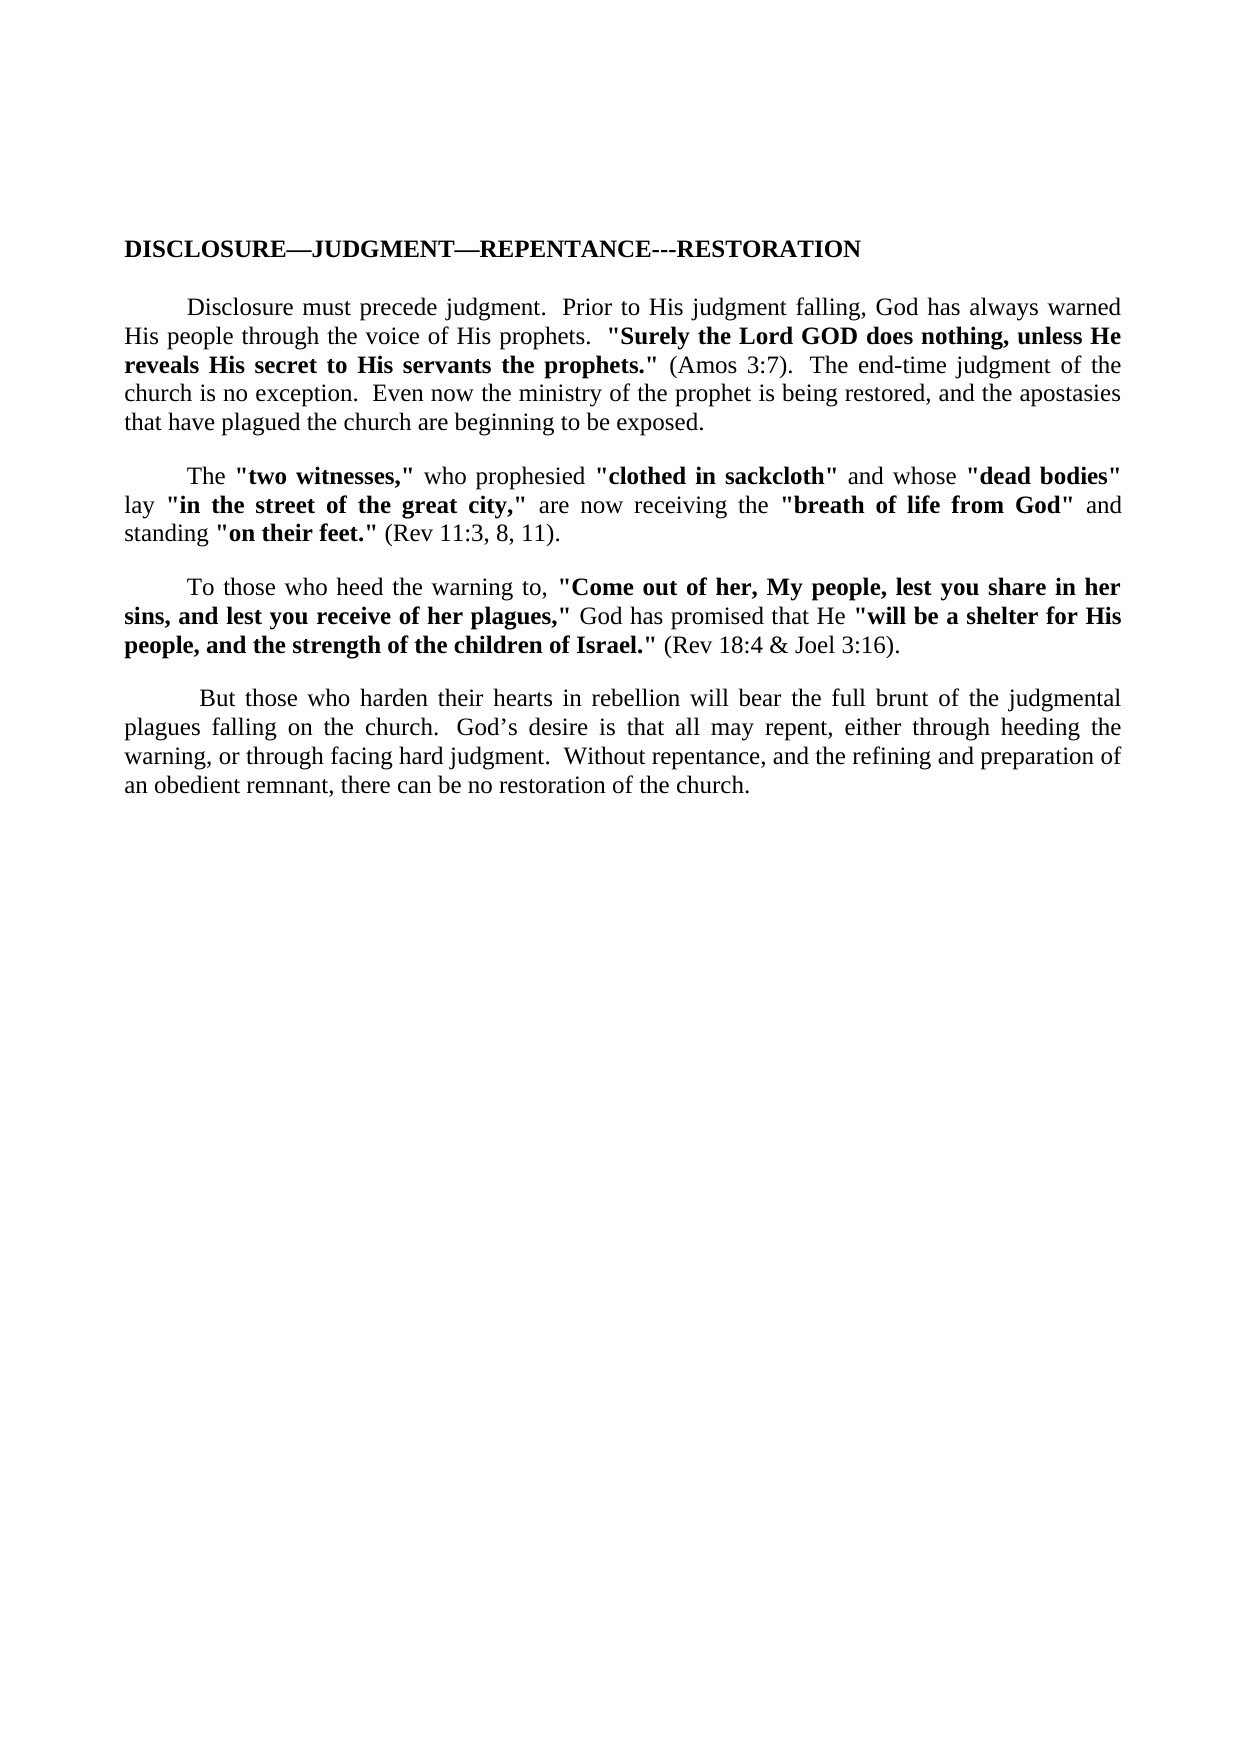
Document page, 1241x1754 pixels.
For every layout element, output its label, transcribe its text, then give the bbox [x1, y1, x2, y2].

text The "two witnesses," who prophesied "clothed in sackcloth" and whose "dead bodies" lay "in the street of the great city," are now receiving the "breath of life from God" and standing "on their feet." (Rev 11:3, 8, 11). [124, 461, 1122, 547]
text To those who heed the warning to, "Come out of her, My people, lest you share in her sins, and lest you receive of her plagues," God has promised that He "will be a shelter for His people, and the strength of the children of ." (Rev 18:4 & Joel 3:16). [124, 572, 1122, 658]
text DISCLOSURE—JUDGMENT—REPENTANCE---RESTORATION [124, 234, 1122, 263]
text Disclosure must precede judgment. Prior to His judgment falling, God has always warned His people through the voice of His prophets. "Surely the Lord GOD does nothing, unless He reveals His secret to His servants the prophets." (Amos 3:7). The end-time judgment of the church is no exception. Even now the ministry of the prophet is being restored, and the apostasies that have plagued the church are beginning to be exposed. [124, 292, 1122, 436]
text But those who harden their hearts in rebellion will bear the full brunt of the judgmental plagues falling on the church. God’s desire is that all may repent, either through heeding the warning, or through facing hard judgment. Without repentance, and the refining and preparation of an obedient remnant, there can be no restoration of the church. [124, 683, 1122, 798]
